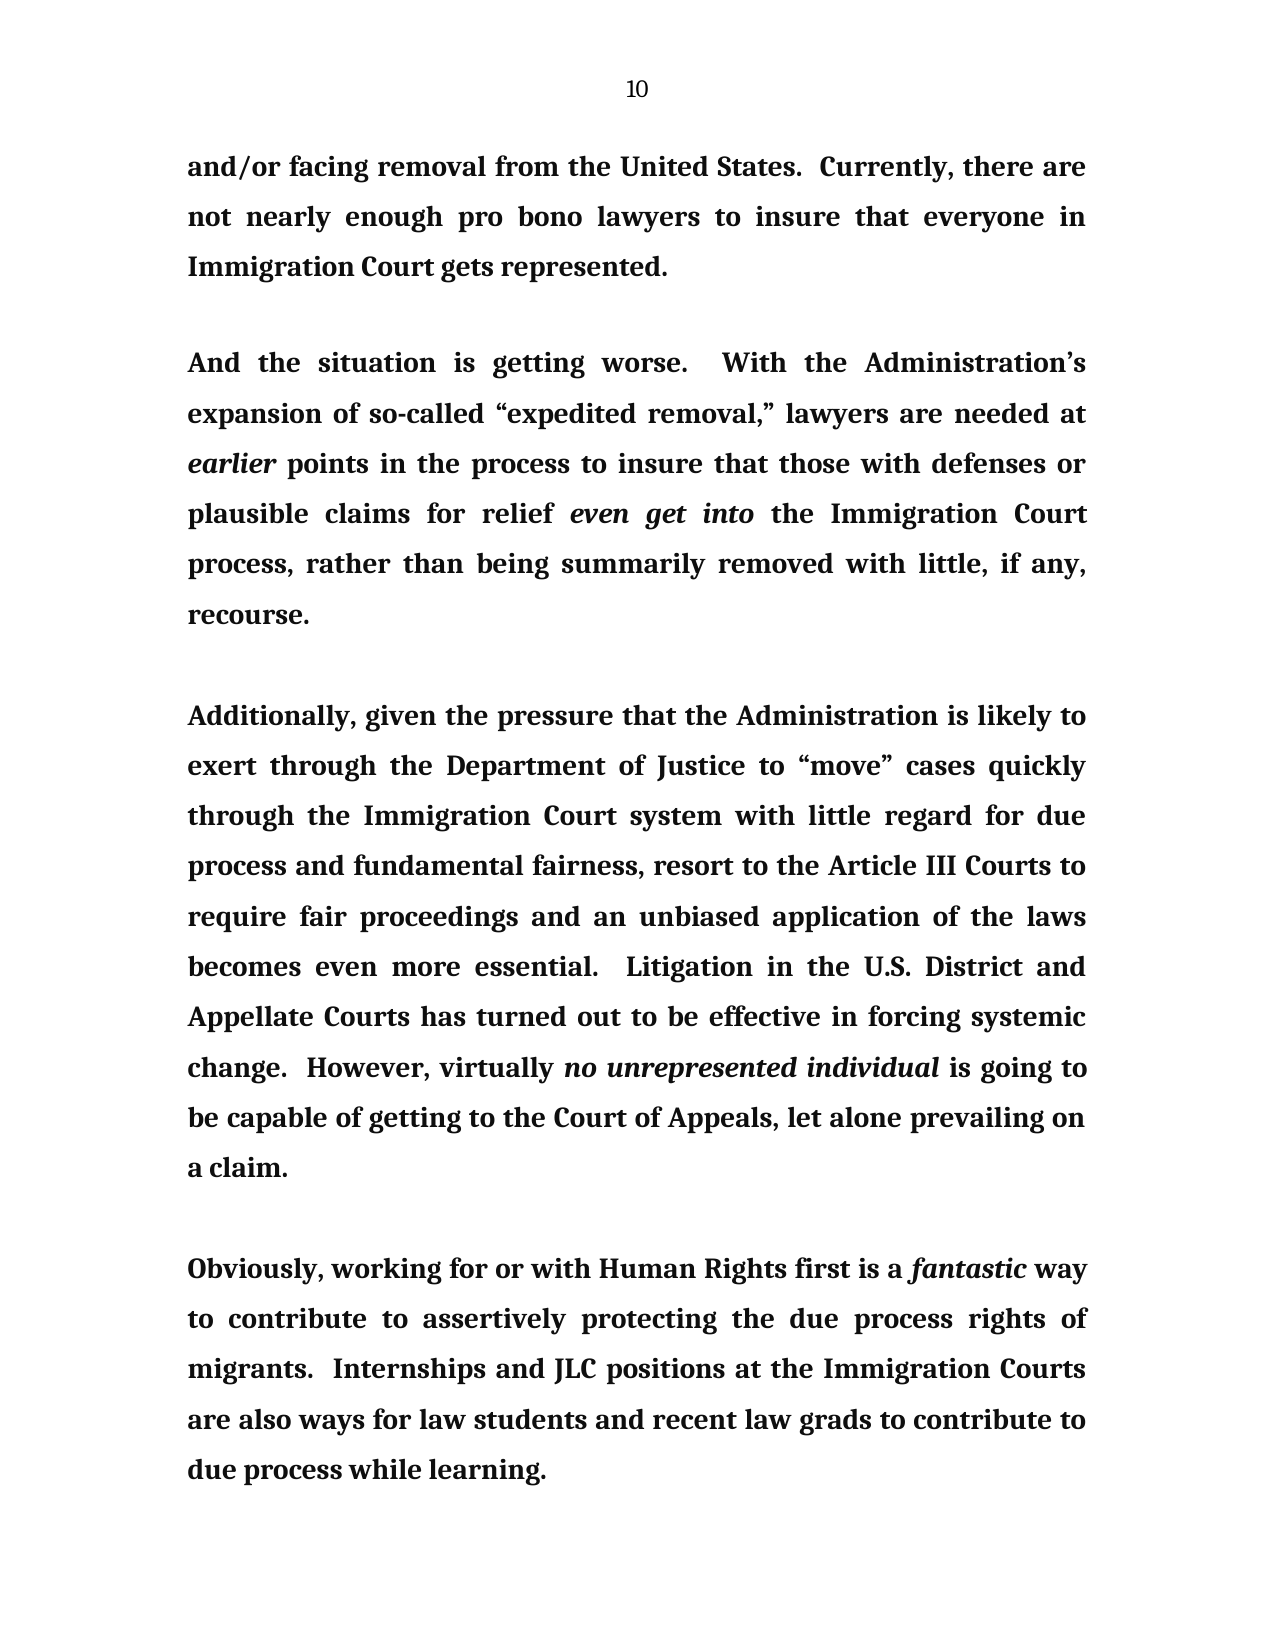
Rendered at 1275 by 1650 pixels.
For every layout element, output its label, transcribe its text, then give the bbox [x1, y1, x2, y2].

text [187, 150, 1087, 284]
text Obviously, working for or with Human Rights first is a fantastic way to contribute to assertively protecting the due process rights of migrants. Internships and JLC positions at the Immigration Courts are also ways for law students and recent law grads to contribute to due process while learning. [187, 1252, 1087, 1487]
text Additionally, given the pressure that the Administration is likely to exert through the Department of Justice to “move” cases quickly through the Immigration Court system with little regard for due process and fundamental fairness, resort to the Article III Courts to require fair proceedings and an unbiased application of the laws becomes even more essential. Litigation in the U.S. District and Appellate Courts has turned out to be effective in forcing systemic change. However, virtually no unrepresented individual is going to be capable of getting to the Court of Appeals, let alone prevailing on a claim. [187, 699, 1087, 1185]
text And the situation is getting worse. With the Administration’s expansion of so-called “expedited removal,” lawyers are needed at earlier points in the process to insure that those with defenses or plausible claims for relief even get into the Immigration Court process, rather than being summarily removed with little, if any, recourse. [187, 346, 1087, 632]
